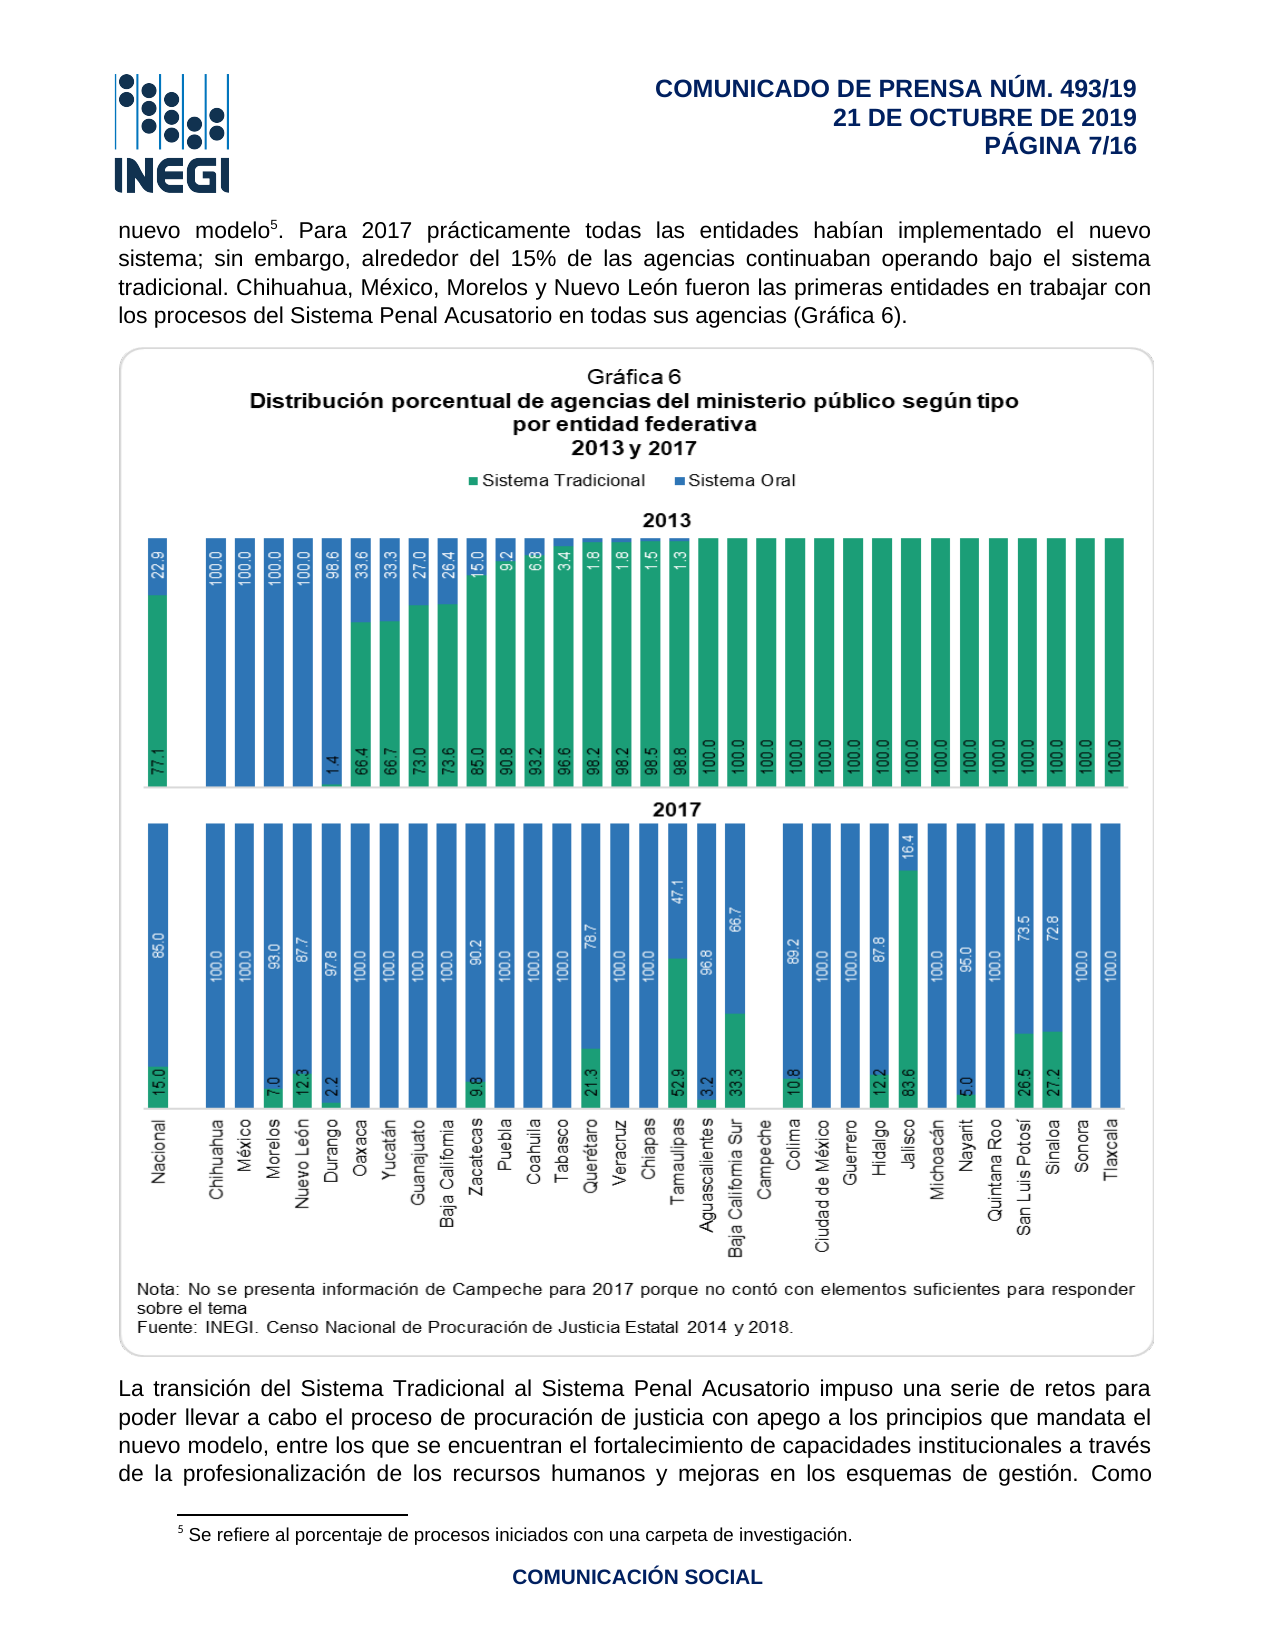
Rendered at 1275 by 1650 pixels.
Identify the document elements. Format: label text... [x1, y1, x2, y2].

picture [114, 74, 229, 193]
picture [118, 347, 1154, 1357]
